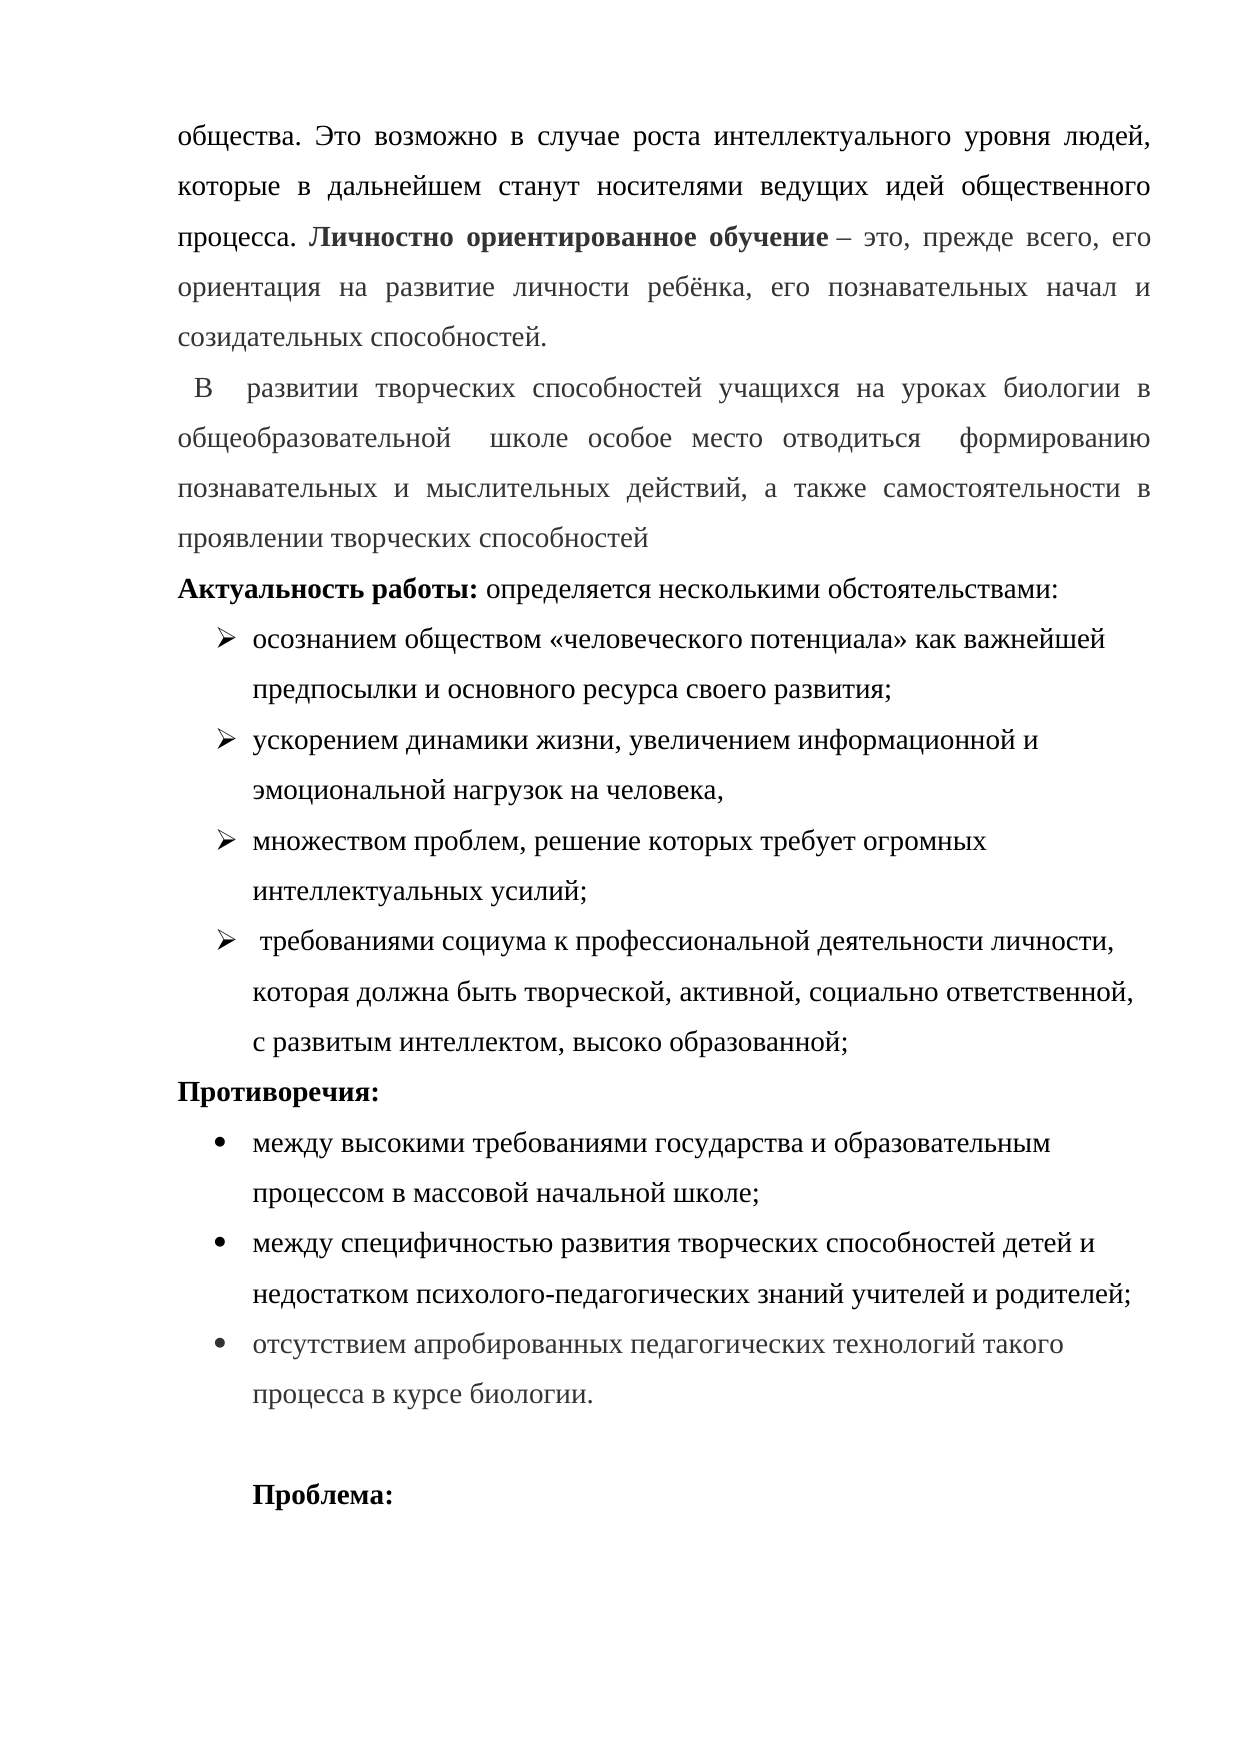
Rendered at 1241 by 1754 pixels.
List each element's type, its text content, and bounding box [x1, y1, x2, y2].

list между высокими требованиями государства и образовательным процессом в массовой начальной школе; [215, 1125, 1152, 1209]
list ускорением динамики жизни, увеличением информационной и эмоциональной нагрузок на человека, [215, 722, 1152, 806]
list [177, 118, 1152, 353]
list В развитии творческих способностей учащихся на уроках биологии в общеобразовательной школе особое место отводиться формированию познавательных и мыслительных действий, а также самостоятельности в проявлении творческих способностей [177, 370, 1152, 554]
list осознанием обществом «человеческого потенциала» как важнейшей предпосылки и основного ресурса своего развития; [215, 621, 1152, 705]
list Проблема: [252, 1477, 1152, 1511]
list требованиями социума к профессиональной деятельности личности, которая должна быть творческой, активной, социально ответственной, с развитым интеллектом, высоко образованной; [215, 923, 1152, 1058]
list отсутствием апробированных педагогических технологий такого процесса в курсе биологии. [215, 1326, 1152, 1410]
list Актуальность работы: определяется несколькими обстоятельствами: [177, 571, 1152, 604]
list между специфичностью развития творческих способностей детей и недостатком психолого-педагогических знаний учителей и родителей; [215, 1226, 1152, 1309]
list Противоречия: [177, 1074, 1152, 1108]
list множеством проблем, решение которых требует огромных интеллектуальных усилий; [215, 823, 1152, 907]
